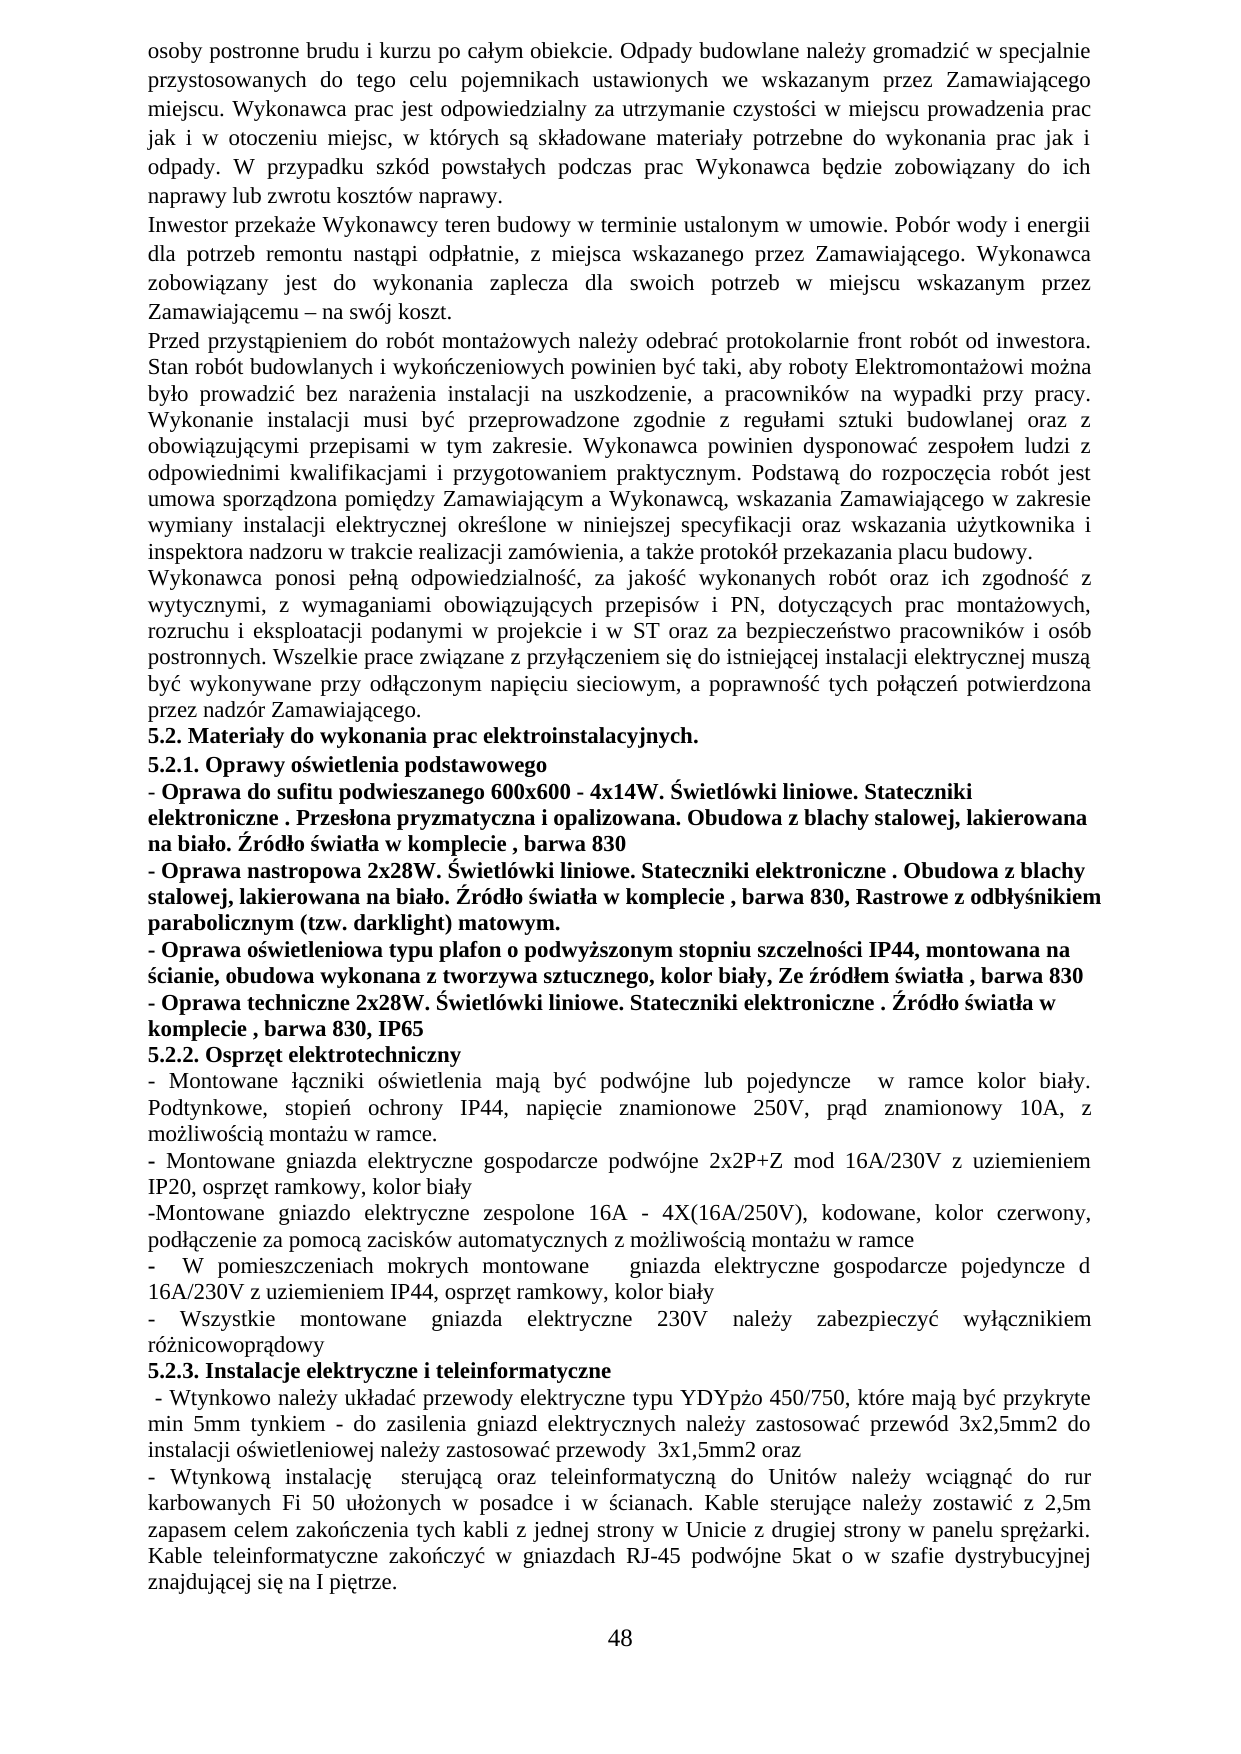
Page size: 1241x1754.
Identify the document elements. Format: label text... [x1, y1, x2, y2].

text Przed przystąpieniem do robót montażowych należy odebrać protokolarnie front robót od inwestora. Stan robót budowlanych i wykończeniowych powinien być taki, aby roboty Elektromontażowi można było prowadzić bez narażenia instalacji na uszkodzenie, a pracowników na wypadki przy pracy. Wykonanie instalacji musi być przeprowadzone zgodnie z regułami sztuki budowlanej oraz z obowiązującymi przepisami w tym zakresie. Wykonawca powinien dysponować zespołem ludzi z odpowiednimi kwalifikacjami i przygotowaniem praktycznym. Podstawą do rozpoczęcia robót jest umowa sporządzona pomiędzy Zamawiającym a Wykonawcą, wskazania Zamawiającego w zakresie wymiany instalacji elektrycznej określone w niniejszej specyfikacji oraz wskazania użytkownika i inspektora nadzoru w trakcie realizacji zamówienia, a także protokół przekazania placu budowy. [148, 327, 1093, 564]
subtitle 5.2.3. Instalacje elektryczne i teleinformatyczne [148, 1357, 1093, 1384]
text - Montowane łączniki oświetlenia mają być podwójne lub pojedyncze w ramce kolor biały. Podtynkowe, stopień ochrony IP44, napięcie znamionowe 250V, prąd znamionowy 10A, z możliwością montażu w ramce. [148, 1068, 1093, 1147]
text - Wtynkowo należy układać przewody elektryczne typu YDYpżo 450/750, które mają być przykryte min 5mm tynkiem - do zasilenia gniazd elektrycznych należy zastosować przewód 3x2,5mm2 do instalacji oświetleniowej należy zastosować przewody 3x1,5mm2 oraz [148, 1384, 1093, 1463]
text - Montowane gniazda elektryczne gospodarcze podwójne 2x2P+Z mod 16A/230V z uziemieniem IP20, osprzęt ramkowy, kolor biały [148, 1147, 1093, 1199]
text - Oprawa do sufitu podwieszanego 600x600 - 4x14W. Świetlówki liniowe. Stateczniki elektroniczne . Przesłona pryzmatyczna i opalizowana. Obudowa z blachy stalowej, lakierowana na biało. Źródło światła w komplecie , barwa 830 [148, 778, 1103, 857]
text - Wtynkową instalację sterującą oraz teleinformatyczną do Unitów należy wciągnąć do rur karbowanych Fi 50 ułożonych w posadce i w ścianach. Kable sterujące należy zostawić z 2,5m zapasem celem zakończenia tych kabli z jednej strony w Unicie z drugiej strony w panelu sprężarki. Kable teleinformatyczne zakończyć w gniazdach RJ-45 podwójne 5kat o w szafie dystrybucyjnej znajdującej się na I piętrze. [148, 1463, 1093, 1595]
subtitle 5.2.1. Oprawy oświetlenia podstawowego [148, 751, 1093, 778]
text -Montowane gniazdo elektryczne zespolone 16A - 4X(16A/250V), kodowane, kolor czerwony, podłączenie za pomocą zacisków automatycznych z możliwością montażu w ramce [148, 1199, 1093, 1252]
text - Oprawa techniczne 2x28W. Świetlówki liniowe. Stateczniki elektroniczne . Źródło światła w komplecie , barwa 830, IP65 [148, 988, 1093, 1041]
text Wykonawca ponosi pełną odpowiedzialność, za jakość wykonanych robót oraz ich zgodność z wytycznymi, z wymaganiami obowiązujących przepisów i PN, dotyczących prac montażowych, rozruchu i eksploatacji podanymi w projekcie i w ST oraz za bezpieczeństwo pracowników i osób postronnych. Wszelkie prace związane z przyłączeniem się do istniejącej instalacji elektrycznej muszą być wykonywane przy odłączonym napięciu sieciowym, a poprawność tych połączeń potwierdzona przez nadzór Zamawiającego. [148, 564, 1093, 722]
text - Oprawa nastropowa 2x28W. Świetlówki liniowe. Stateczniki elektroniczne . Obudowa z blachy stalowej, lakierowana na biało. Źródło światła w komplecie , barwa 830, Rastrowe z odbłyśnikiem parabolicznym (tzw. darklight) matowym. [148, 857, 1103, 936]
text - W pomieszczeniach mokrych montowane gniazda elektryczne gospodarcze pojedyncze d 16A/230V z uziemieniem IP44, osprzęt ramkowy, kolor biały [148, 1252, 1093, 1305]
text - Oprawa oświetleniowa typu plafon o podwyższonym stopniu szczelności IP44, montowana na ścianie, obudowa wykonana z tworzywa sztucznego, kolor biały, Ze źródłem światła , barwa 830 [148, 936, 1103, 988]
subtitle 5.2.2. Osprzęt elektrotechniczny [148, 1041, 1093, 1068]
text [148, 37, 1093, 209]
text Inwestor przekaże Wykonawcy teren budowy w terminie ustalonym w umowie. Pobór wody i energii dla potrzeb remontu nastąpi odpłatnie, z miejsca wskazanego przez Zamawiającego. Wykonawca zobowiązany jest do wykonania zaplecza dla swoich potrzeb w miejscu wskazanym przez Zamawiającemu – na swój koszt. [148, 211, 1093, 324]
text - Wszystkie montowane gniazda elektryczne 230V należy zabezpieczyć wyłącznikiem różnicowoprądowy [148, 1305, 1093, 1357]
text 5.2. Materiały do wykonania prac elektroinstalacyjnych. [148, 722, 1093, 749]
